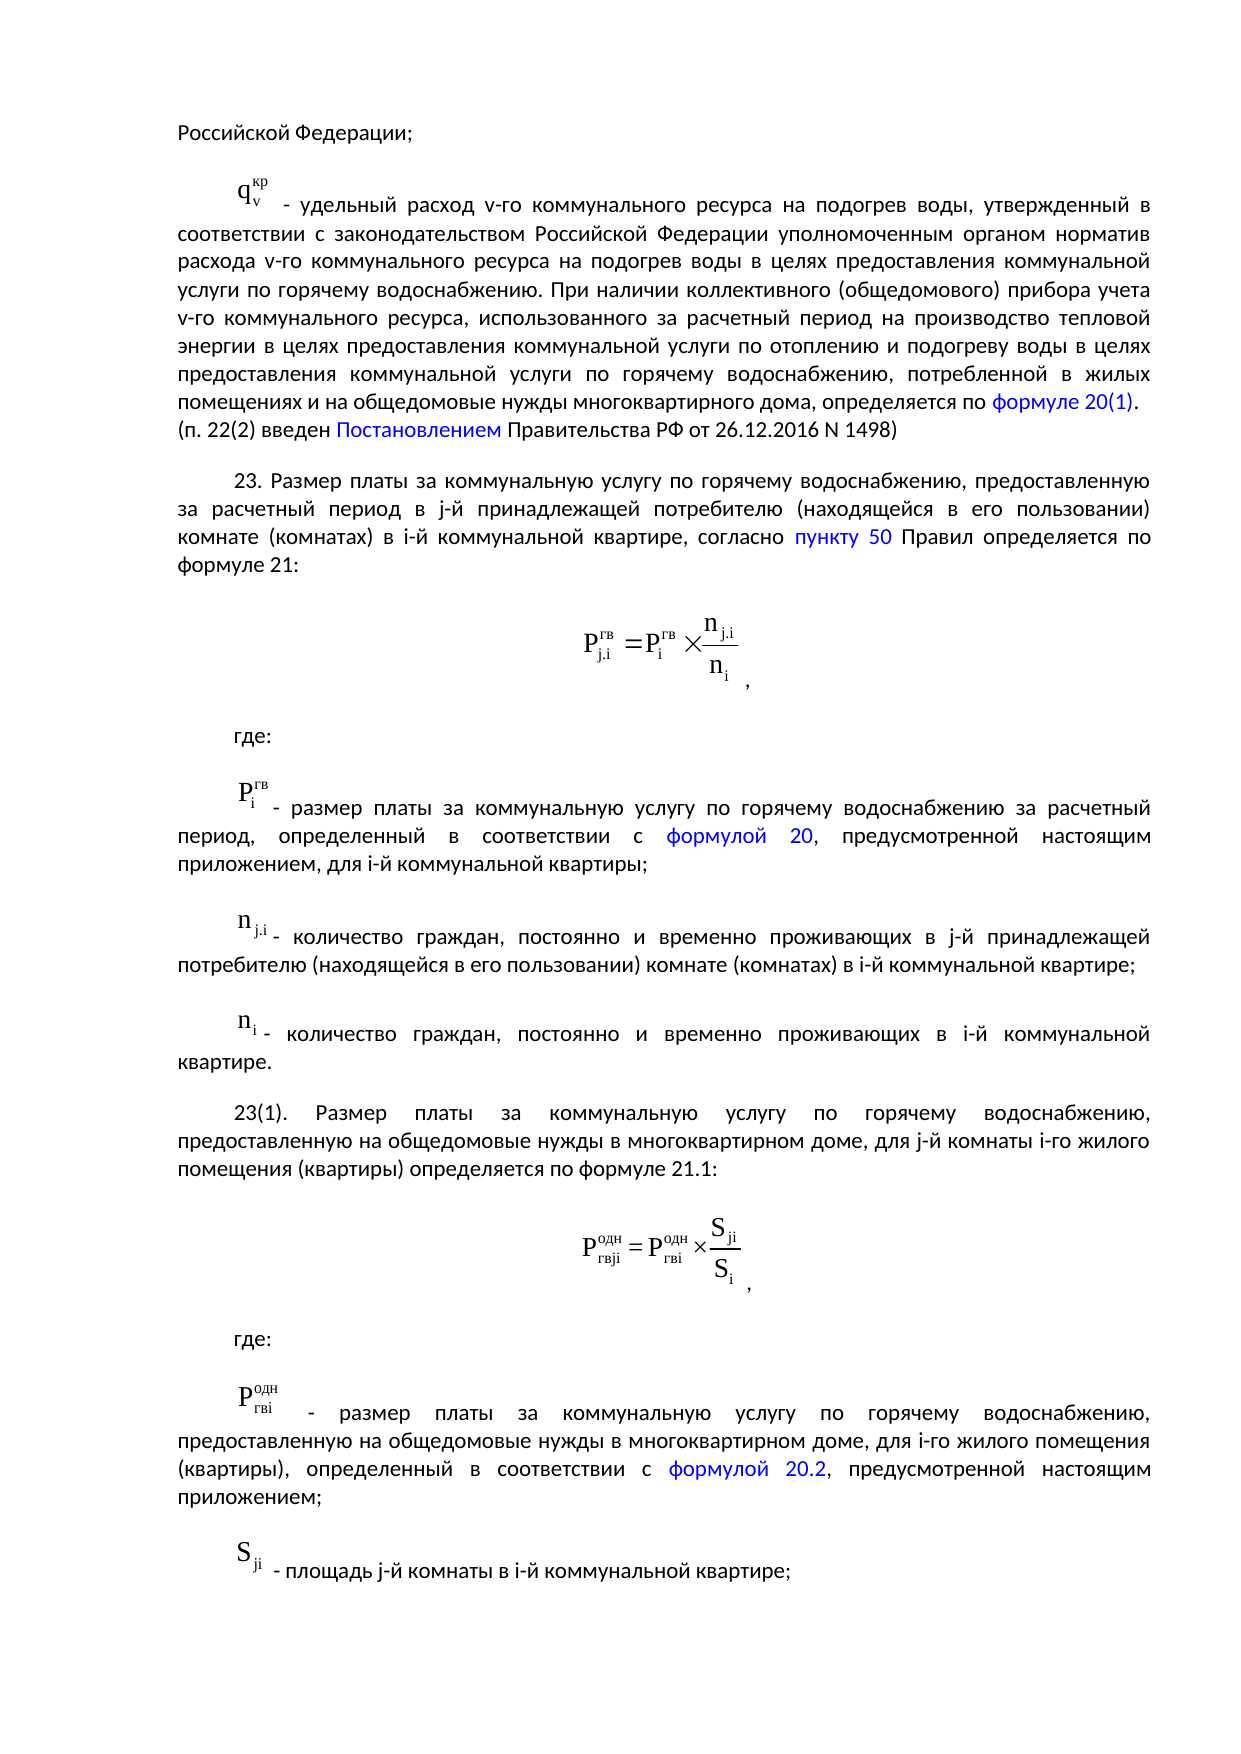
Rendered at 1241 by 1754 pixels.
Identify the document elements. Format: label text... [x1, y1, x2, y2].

text , [177, 606, 1152, 693]
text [177, 118, 1152, 146]
text где: [177, 1324, 1152, 1352]
text где: [177, 721, 1152, 749]
text 23(1). Размер платы за коммунальную услугу по горячему водоснабжению, предоставленную на общедомовые нужды в многоквартирном доме, для j-й комнаты i-го жилого помещения (квартиры) определяется по формуле 21.1: [177, 1098, 1152, 1182]
text - размер платы за коммунальную услугу по горячему водоснабжению, предоставленную на общедомовые нужды в многоквартирном доме, для i-го жилого помещения (квартиры), определенный в соответствии с формулой 20.2, предусмотренной настоящим приложением; [177, 1375, 1152, 1510]
text - размер платы за коммунальную услугу по горячему водоснабжению за расчетный период, определенный в соответствии с формулой 20, предусмотренной настоящим приложением, для i-й коммунальной квартиры; [177, 772, 1152, 877]
text (п. 22(2) введен Постановлением Правительства РФ от 26.12.2016 N 1498) [177, 415, 1152, 443]
text - количество граждан, постоянно и временно проживающих в j-й принадлежащей потребителю (находящейся в его пользовании) комнате (комнатах) в i-й коммунальной квартире; [177, 900, 1152, 978]
text - площадь j-й комнаты в i-й коммунальной квартире; [177, 1533, 1152, 1584]
text 23. Размер платы за коммунальную услугу по горячему водоснабжению, предоставленную за расчетный период в j-й принадлежащей потребителю (находящейся в его пользовании) комнате (комнатах) в i-й коммунальной квартире, согласно пункту 50 Правил определяется по формуле 21: [177, 466, 1152, 578]
text , [177, 1210, 1152, 1296]
text - количество граждан, постоянно и временно проживающих в i-й коммунальной квартире. [177, 1001, 1152, 1075]
text - удельный расход v-го коммунального ресурса на подогрев воды, утвержденный в соответствии с законодательством Российской Федерации уполномоченным органом норматив расхода v-го коммунального ресурса на подогрев воды в целях предоставления коммунальной услуги по горячему водоснабжению. При наличии коллективного (общедомового) прибора учета v-го коммунального ресурса, использованного за расчетный период на производство тепловой энергии в целях предоставления коммунальной услуги по отоплению и подогреву воды в целях предоставления коммунальной услуги по горячему водоснабжению, потребленной в жилых помещениях и на общедомовые нужды многоквартирного дома, определяется по формуле 20(1). [177, 169, 1152, 415]
